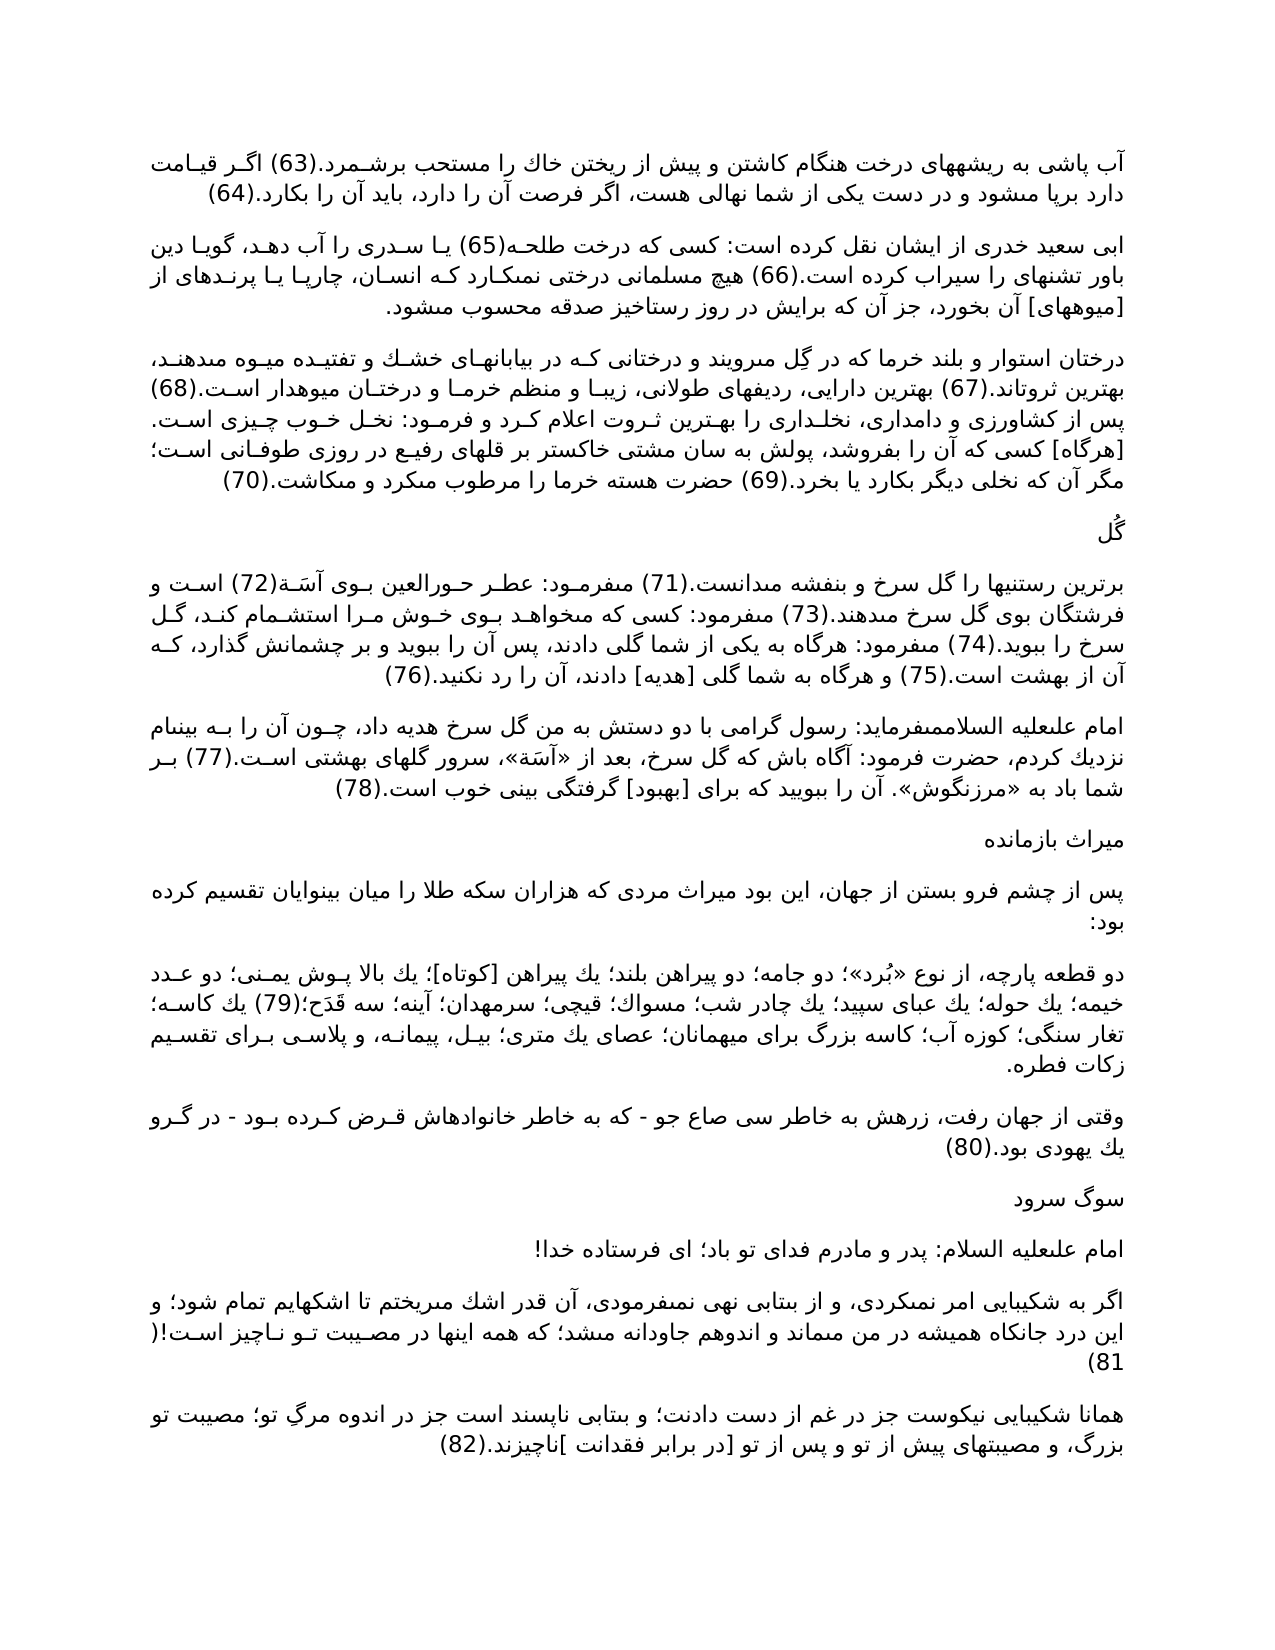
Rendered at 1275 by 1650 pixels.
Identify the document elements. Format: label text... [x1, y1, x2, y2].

text همانا شكيبايى نيكوست جز در غم از دست دادنت؛ و بى‏تابى ناپسند است جز در اندوه مرگِ تو؛ مصيبت تو بزرگ، و مصيبتهاى پيش از تو و پس از تو [در برابر فقدانت ]ناچيزند.(82) [150, 1401, 1125, 1458]
text ميراث بازمانده‏ [150, 826, 1125, 853]
text درختان استوار و بلند خرما كه در گِل مى‏رويند و درختانى كه در بيابانهاى خشك و تفتيده ميوه مى‏دهند، بهترين ثروت‏اند.(67) بهترين دارايى، رديفهاى طولانى، زيبا و منظم خرما و درختان ميوه‏دار است.(68) پس از كشاورزى و دامدارى، نخلدارى را بهترين ثروت اعلام كرد و فرمود: نخل خوب چيزى است. [هرگاه‏] كسى كه آن را بفروشد، پولش به سان مشتى خاكستر بر قله‏اى رفيع در روزى طوفانى است؛ مگر آن كه نخلى ديگر بكارد يا بخرد.(69) حضرت هسته خرما را مرطوب مى‏كرد و مى‏كاشت.(70) [150, 345, 1125, 494]
text دو قطعه پارچه، از نوع «بُرد»؛ دو جامه؛ دو پيراهن بلند؛ يك پيراهن [كوتاه‏]؛ يك بالا پوش يمنى؛ دو عدد خيمه؛ يك حوله؛ يك عباى سپيد؛ يك چادر شب؛ مسواك؛ قيچى؛ سرمه‏دان؛ آينه؛ سه قَدَح؛(79) يك كاسه؛ تغار سنگى؛ كوزه آب؛ كاسه بزرگ براى ميهمانان؛ عصاى يك مترى؛ بيل، پيمانه، و پلاسى براى تقسيم زكات فطره. [150, 960, 1125, 1078]
text امام على‏عليه السلام‏مى‏فرمايد: رسول گرامى با دو دستش به من گل سرخ هديه داد، چون آن را به بينى‏ام نزديك كردم، حضرت فرمود: آگاه باش كه گل سرخ، بعد از «آسَة»، سرور گلهاى بهشتى است.(77) بر شما باد به «مرزنگوش». آن را ببوييد كه براى [بهبود] گرفتگى بينى خوب است.(78) [150, 713, 1125, 801]
text برترين رستنيها را گل سرخ و بنفشه مى‏دانست.(71) مى‏فرمود: عطر حورالعين بوى آسَة(72) است و فرشتگان بوى گل سرخ مى‏دهند.(73) مى‏فرمود: كسى كه مى‏خواهد بوى خوش مرا استشمام كند، گل سرخ را ببويد.(74) مى‏فرمود: هرگاه به يكى از شما گلى دادند، پس آن را ببويد و بر چشمانش گذارد، كه آن از بهشت است.(75) و هرگاه به شما گلى [هديه‏] دادند، آن را رد نكنيد.(76) [150, 570, 1125, 689]
text گُل‏ [150, 519, 1125, 545]
text ابى سعيد خدرى از ايشان نقل كرده است: كسى كه درخت طلحه(65) يا سدرى را آب دهد، گويا دين باور تشنه‏اى را سيراب كرده است.(66) هيچ مسلمانى درختى نمى‏كارد كه انسان، چارپا يا پرنده‏اى از [ميوه‏هاى‏] آن بخورد، جز آن كه برايش در روز رستاخيز صدقه محسوب مى‏شود. [150, 232, 1125, 320]
text آب پاشى به ريشه‏هاى درخت هنگام كاشتن و پيش از ريختن خاك را مستحب برشمرد.(63) اگر قيامت دارد برپا مى‏شود و در دست يكى از شما نهالى هست، اگر فرصت آن را دارد، بايد آن را بكارد.(64) [150, 150, 1125, 207]
text امام على‏عليه السلام: پدر و مادرم فداى تو باد؛ اى فرستاده خدا! [150, 1237, 1125, 1263]
text وقتى از جهان رفت، زرهش به خاطر سى صاع جو - كه به خاطر خانواده‏اش قرض كرده بود - در گرو يك يهودى بود.(80) [150, 1103, 1125, 1160]
text اگر به شكيبايى امر نمى‏كردى، و از بى‏تابى نهى نمى‏فرمودى، آن قدر اشك مى‏ريختم تا اشكهايم تمام شود؛ و اين درد جانكاه هميشه در من مى‏ماند و اندوهم جاودانه مى‏شد؛ كه همه اينها در مصيبت تو ناچيز است!(81) [150, 1288, 1125, 1376]
text پس از چشم فرو بستن از جهان، اين بود ميراث مردى كه هزاران سكه طلا را ميان بينوايان تقسيم كرده بود: [150, 878, 1125, 935]
text سوگ سرود [150, 1185, 1125, 1212]
